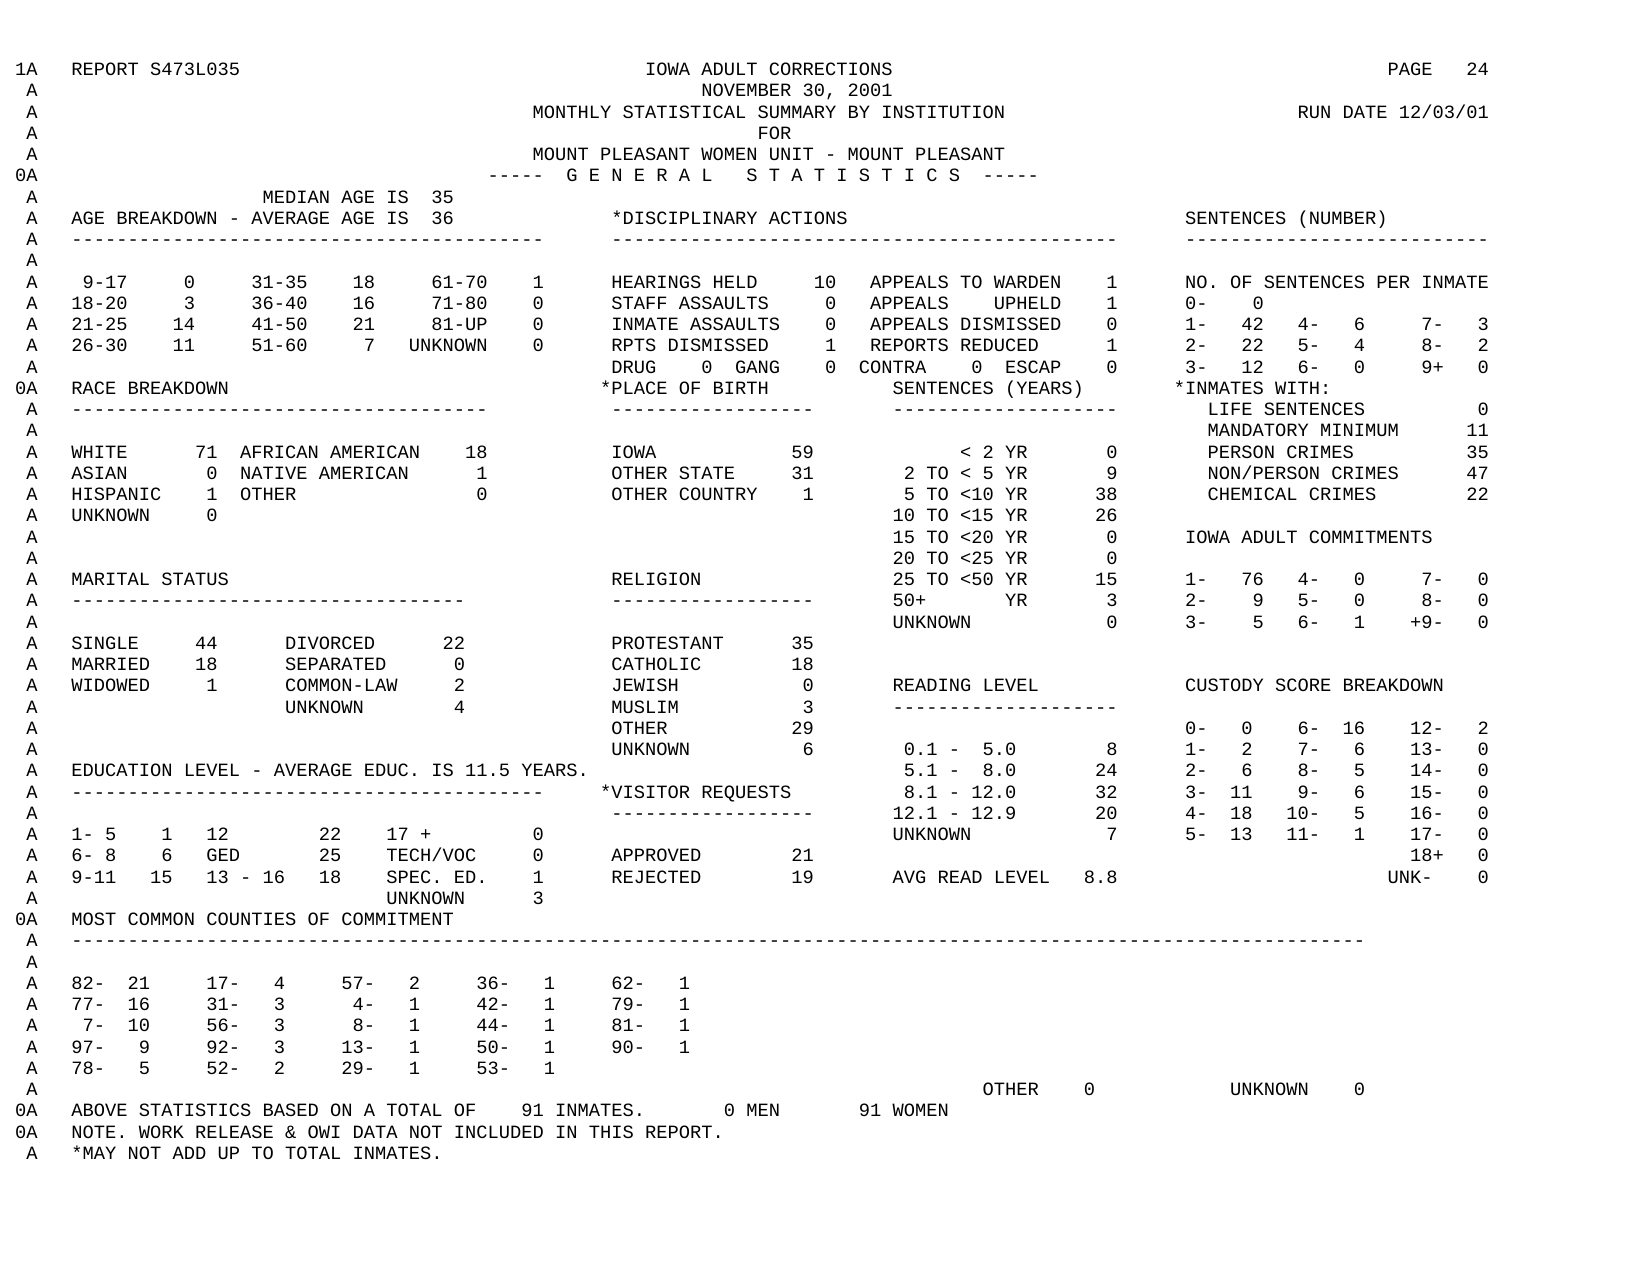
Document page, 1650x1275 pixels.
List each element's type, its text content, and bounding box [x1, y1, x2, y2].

text A 9-17 0 31-35 18 61-70 1 HEARINGS HELD 10 APPEALS TO WARDEN 1 NO. OF SENTENCES PER INMATE [15, 272, 1590, 294]
text A WIDOWED 1 COMMON-LAW 2 JEWISH 0 READING LEVEL CUSTODY SCORE BREAKDOWN [15, 676, 1590, 697]
text A UNKNOWN 3 [15, 889, 1590, 910]
text A [15, 251, 1590, 272]
text A UNKNOWN 0 10 TO <15 YR 26 [15, 506, 1590, 527]
text 1A REPORT S473L035 IOWA ADULT CORRECTIONS PAGE 24 [15, 60, 1590, 81]
text A 1- 5 1 12 22 17 + 0 UNKNOWN 7 5- 13 11- 1 17- 0 [15, 825, 1590, 846]
text A *MAY NOT ADD UP TO TOTAL INMATES. [15, 1144, 1590, 1165]
text A OTHER 0 UNKNOWN 0 [15, 1080, 1590, 1101]
text A UNKNOWN 4 MUSLIM 3 -------------------- [15, 697, 1590, 719]
text 0A RACE BREAKDOWN *PLACE OF BIRTH SENTENCES (YEARS) *INMATES WITH: [15, 379, 1590, 400]
text A ------------------------------------------ --------------------------------------------- --------------------------- [15, 230, 1590, 251]
text A MANDATORY MINIMUM 11 [15, 421, 1590, 442]
text A 15 TO <20 YR 0 IOWA ADULT COMMITMENTS [15, 527, 1590, 549]
text A FOR [15, 124, 1590, 145]
text A ------------------------------------------ *VISITOR REQUESTS 8.1 - 12.0 32 3- 11 9- 6 15- 0 [15, 782, 1590, 804]
text 0A ABOVE STATISTICS BASED ON A TOTAL OF 91 INMATES. 0 MEN 91 WOMEN [15, 1101, 1590, 1122]
text A AGE BREAKDOWN - AVERAGE AGE IS 36 *DISCIPLINARY ACTIONS SENTENCES (NUMBER) [15, 209, 1590, 230]
text A ------------------------------------- ------------------ -------------------- LIFE SENTENCES 0 [15, 400, 1590, 421]
text A 18-20 3 36-40 16 71-80 0 STAFF ASSAULTS 0 APPEALS UPHELD 1 0- 0 [15, 294, 1590, 315]
text A EDUCATION LEVEL - AVERAGE EDUC. IS 11.5 YEARS. 5.1 - 8.0 24 2- 6 8- 5 14- 0 [15, 761, 1590, 782]
text A MARRIED 18 SEPARATED 0 CATHOLIC 18 [15, 655, 1590, 676]
text A 77- 16 31- 3 4- 1 42- 1 79- 1 [15, 995, 1590, 1016]
text A WHITE 71 AFRICAN AMERICAN 18 IOWA 59 < 2 YR 0 PERSON CRIMES 35 [15, 442, 1590, 464]
text 0A MOST COMMON COUNTIES OF COMMITMENT [15, 910, 1590, 931]
text A SINGLE 44 DIVORCED 22 PROTESTANT 35 [15, 634, 1590, 655]
text A 26-30 11 51-60 7 UNKNOWN 0 RPTS DISMISSED 1 REPORTS REDUCED 1 2- 22 5- 4 8- 2 [15, 336, 1590, 357]
text A ------------------ 12.1 - 12.9 20 4- 18 10- 5 16- 0 [15, 804, 1590, 825]
text A OTHER 29 0- 0 6- 16 12- 2 [15, 719, 1590, 740]
text A ----------------------------------- ------------------ 50+ YR 3 2- 9 5- 0 8- 0 [15, 591, 1590, 612]
text A NOVEMBER 30, 2001 [15, 81, 1590, 102]
text A ------------------------------------------------------------------------------------------------------------------- [15, 931, 1590, 952]
text A MOUNT PLEASANT WOMEN UNIT - MOUNT PLEASANT [15, 145, 1590, 166]
text A HISPANIC 1 OTHER 0 OTHER COUNTRY 1 5 TO <10 YR 38 CHEMICAL CRIMES 22 [15, 485, 1590, 506]
text A 9-11 15 13 - 16 18 SPEC. ED. 1 REJECTED 19 AVG READ LEVEL 8.8 UNK- 0 [15, 867, 1590, 889]
text A MEDIAN AGE IS 35 [15, 187, 1590, 209]
text A 78- 5 52- 2 29- 1 53- 1 [15, 1059, 1590, 1080]
text A 20 TO <25 YR 0 [15, 549, 1590, 570]
text A ASIAN 0 NATIVE AMERICAN 1 OTHER STATE 31 2 TO < 5 YR 9 NON/PERSON CRIMES 47 [15, 464, 1590, 485]
text A 82- 21 17- 4 57- 2 36- 1 62- 1 [15, 974, 1590, 995]
text A UNKNOWN 6 0.1 - 5.0 8 1- 2 7- 6 13- 0 [15, 740, 1590, 761]
text A 6- 8 6 GED 25 TECH/VOC 0 APPROVED 21 18+ 0 [15, 846, 1590, 867]
text 0A ----- G E N E R A L S T A T I S T I C S ----- [15, 166, 1590, 187]
text 0A NOTE. WORK RELEASE & OWI DATA NOT INCLUDED IN THIS REPORT. [15, 1122, 1590, 1144]
text A [15, 952, 1590, 974]
text A MONTHLY STATISTICAL SUMMARY BY INSTITUTION RUN DATE 12/03/01 [15, 102, 1590, 124]
text A UNKNOWN 0 3- 5 6- 1 +9- 0 [15, 612, 1590, 634]
text A 21-25 14 41-50 21 81-UP 0 INMATE ASSAULTS 0 APPEALS DISMISSED 0 1- 42 4- 6 7- 3 [15, 315, 1590, 336]
text A DRUG 0 GANG 0 CONTRA 0 ESCAP 0 3- 12 6- 0 9+ 0 [15, 357, 1590, 379]
text A 7- 10 56- 3 8- 1 44- 1 81- 1 [15, 1016, 1590, 1037]
text A MARITAL STATUS RELIGION 25 TO <50 YR 15 1- 76 4- 0 7- 0 [15, 570, 1590, 591]
text A 97- 9 92- 3 13- 1 50- 1 90- 1 [15, 1037, 1590, 1059]
